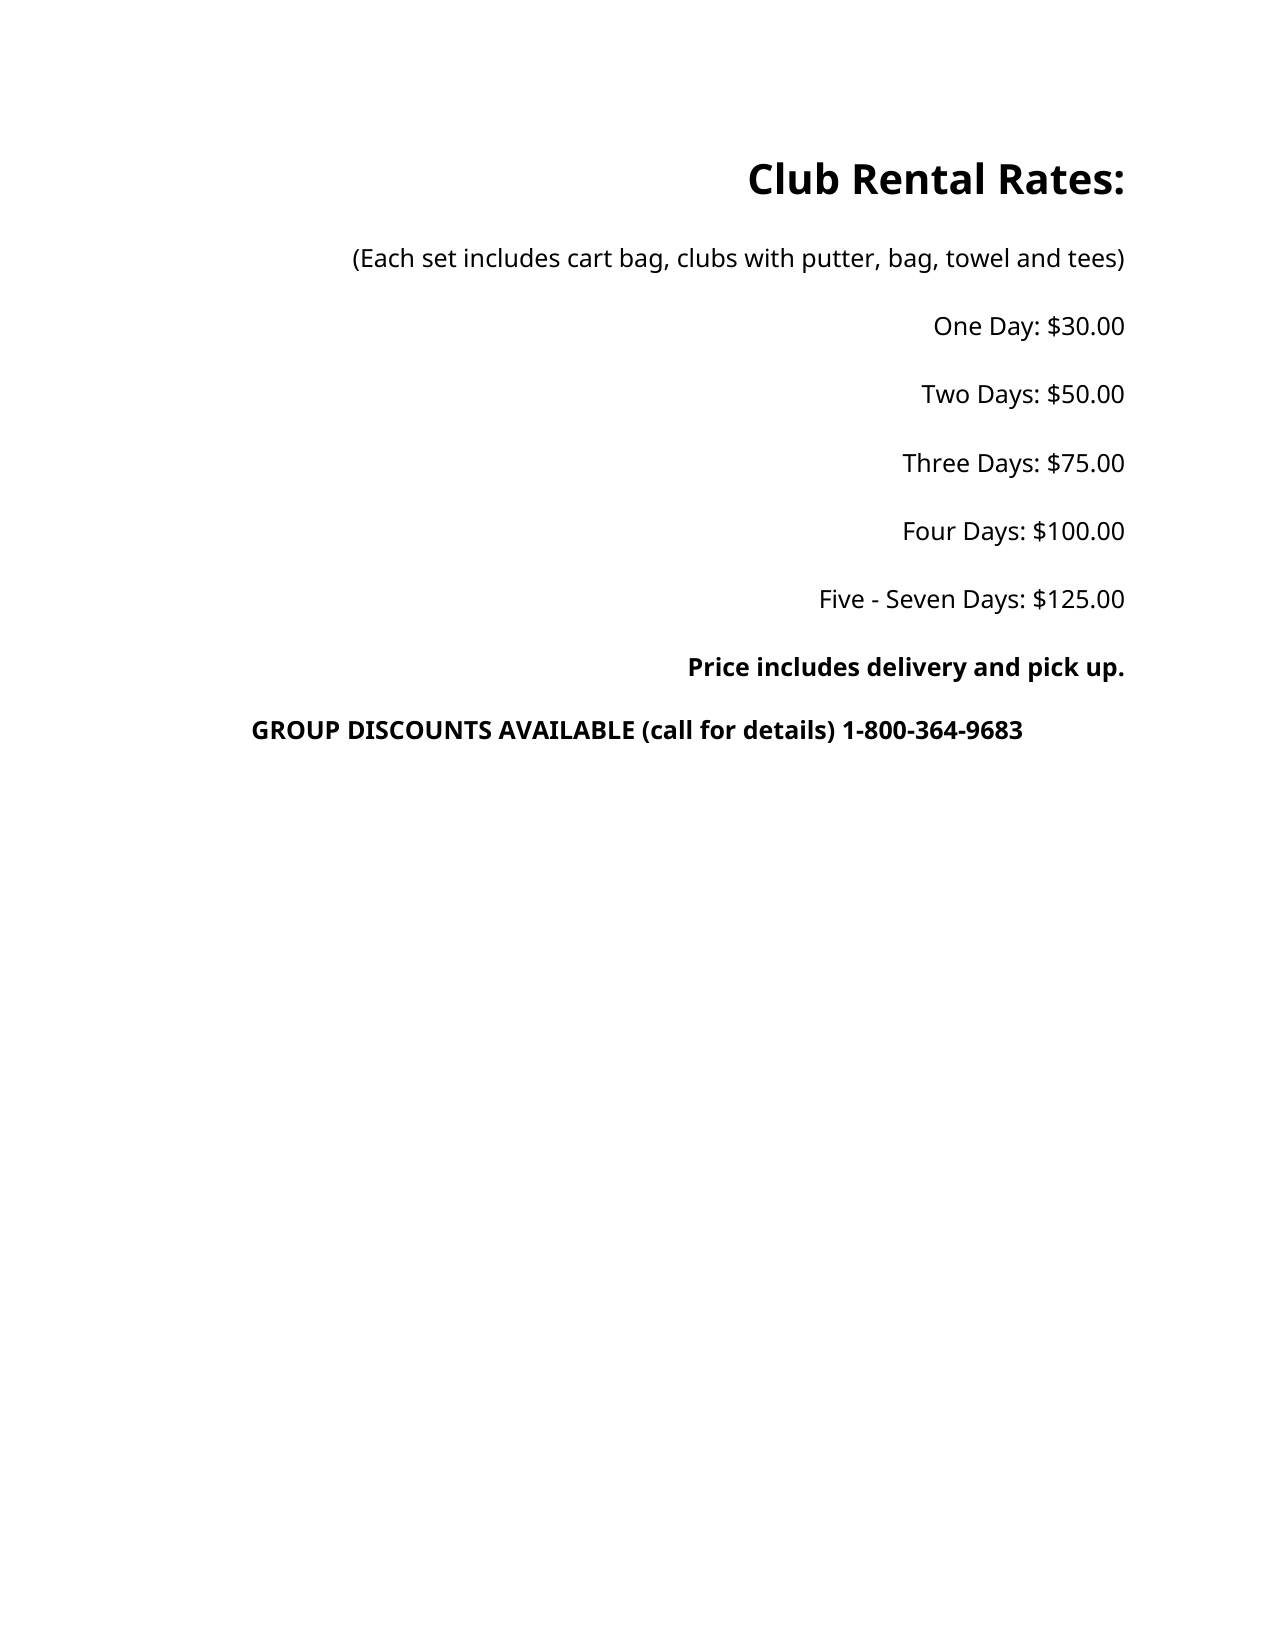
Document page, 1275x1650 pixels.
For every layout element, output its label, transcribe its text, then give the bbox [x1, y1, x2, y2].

text Club Rental Rates: (Each set includes cart bag, clubs with putter, bag, towel and tees) One Day: $30.00 Two Days: $50.00 Three Days: $75.00 Four Days: $100.00 Five - Seven Days: $125.00 Price includes delivery and pick up. [150, 150, 1125, 684]
text GROUP DISCOUNTS AVAILABLE (call for details) 1-800-364-9683 [150, 713, 1125, 747]
